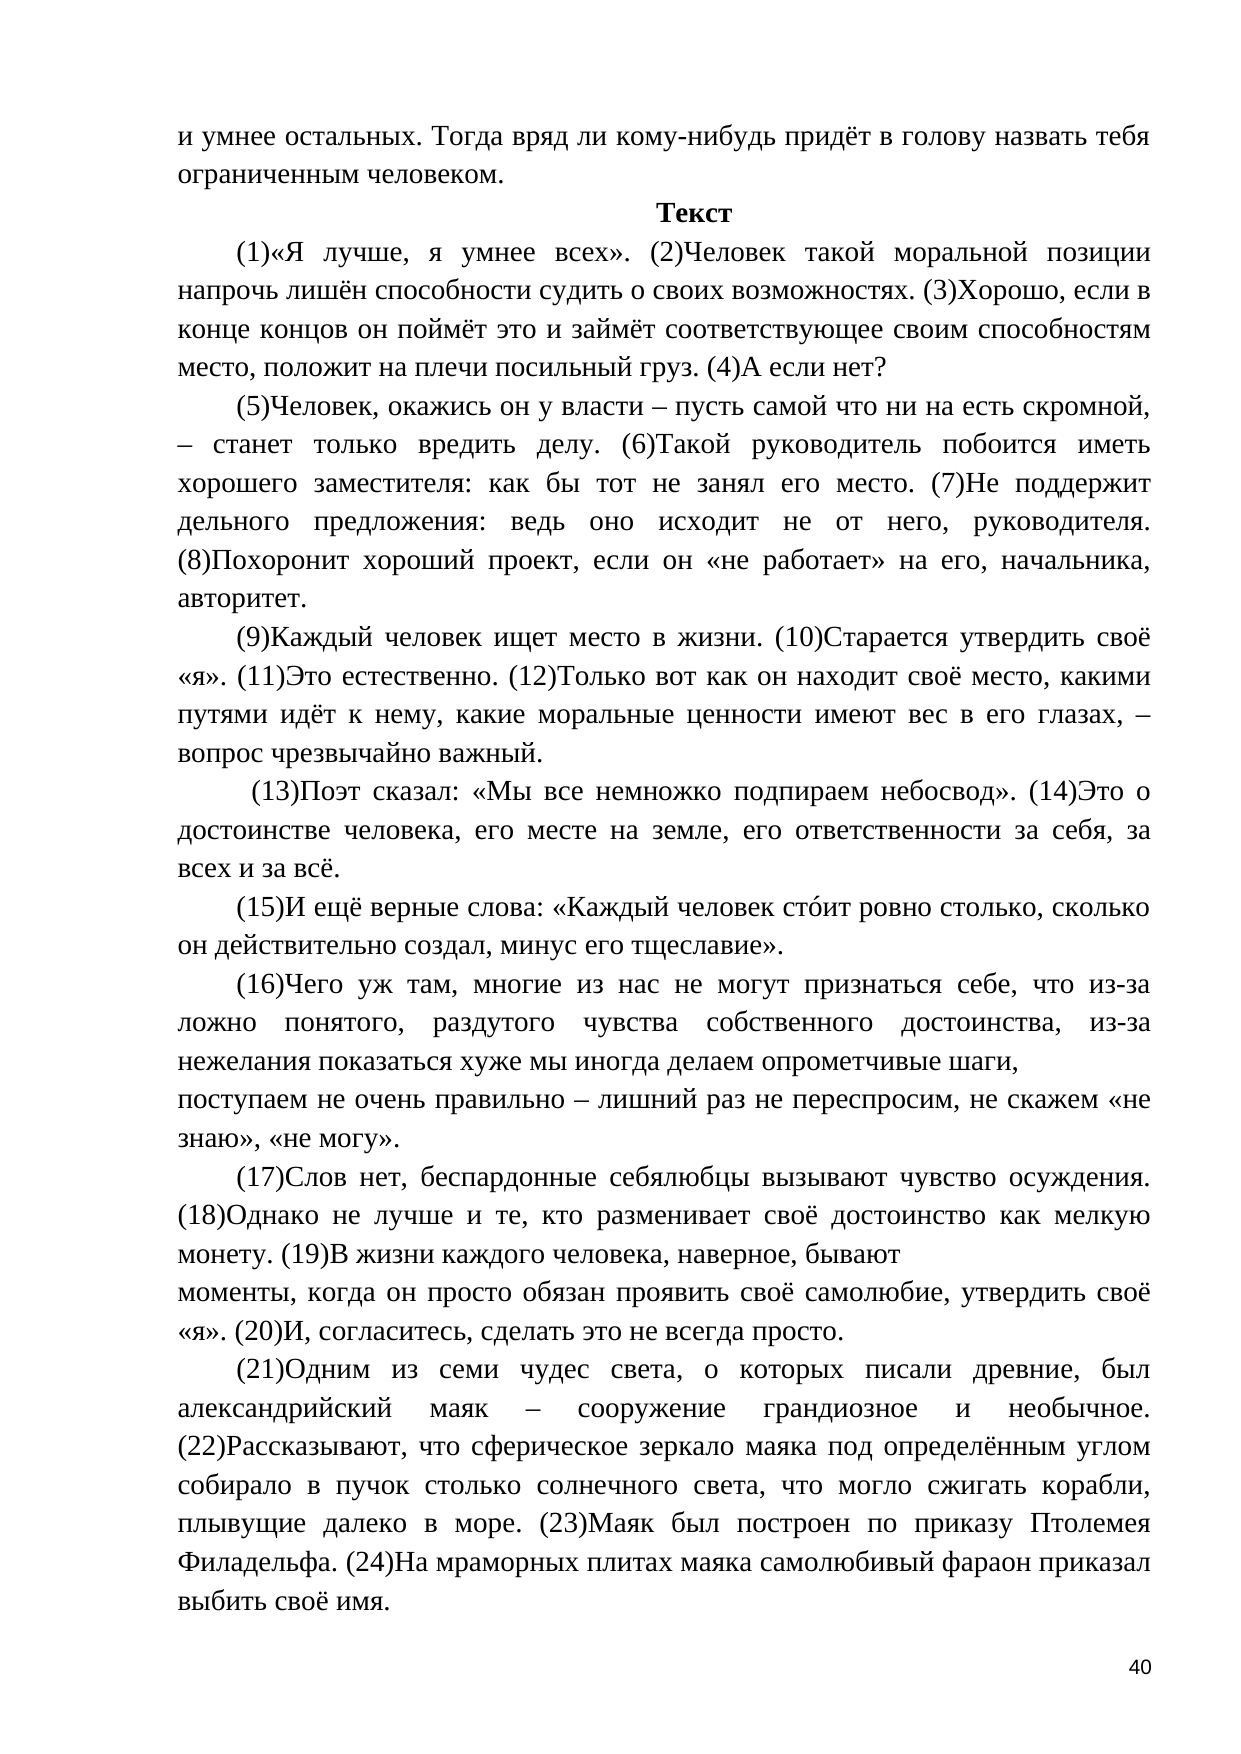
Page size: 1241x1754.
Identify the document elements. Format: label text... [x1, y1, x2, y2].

text Текст [177, 195, 1152, 229]
text (9)Каждый человек ищет место в жизни. (10)Старается утвердить своё «я». (11)Это естественно. (12)Только вот как он находит своё место, какими путями идёт к нему, какие моральные ценности имеют вес в его глазах, – вопрос чрезвычайно важный. [177, 619, 1152, 768]
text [177, 118, 1152, 190]
text моменты, когда он просто обязан проявить своё самолюбие, утвердить своё «я». (20)И, согласитесь, сделать это не всегда просто. [177, 1274, 1152, 1346]
text (5)Человек, окажись он у власти – пусть самой что ни на есть скромной, – станет только вредить делу. (6)Такой руководитель побоится иметь хорошего заместителя: как бы тот не занял его место. (7)Не поддержит дельного предложения: ведь оно исходит не от него, руководителя. (8)Похоронит хороший проект, если он «не работает» на его, начальника, авторитет. [177, 388, 1152, 614]
text (21)Одним из семи чудес света, о которых писали древние, был александрийский маяк – сооружение грандиозное и необычное. (22)Рассказывают, что сферическое зеркало маяка под определённым углом собирало в пучок столько солнечного света, что могло сжигать корабли, плывущие далеко в море. (23)Маяк был построен по приказу Птолемея Филадельфа. (24)На мраморных плитах маяка самолюбивый фараон приказал выбить своё имя. [177, 1351, 1152, 1616]
text (15)И ещё верные слова: «Каждый человек стóит ровно столько, сколько он действительно создал, минус его тщеславие». [177, 889, 1152, 961]
text (1)«Я лучше, я умнее всех». (2)Человек такой моральной позиции напрочь лишён способности судить о своих возможностях. (3)Хорошо, если в конце концов он поймёт это и займёт соответствующее своим способностям место, положит на плечи посильный груз. (4)А если нет? [177, 234, 1152, 383]
text (13)Поэт сказал: «Мы все немножко подпираем небосвод». (14)Это о достоинстве человека, его месте на земле, его ответственности за себя, за всех и за всё. [177, 773, 1152, 884]
text (17)Слов нет, беспардонные себялюбцы вызывают чувство осуждения. (18)Однако не лучше и те, кто разменивает своё достоинство как мелкую монету. (19)В жизни каждого человека, наверное, бывают [177, 1159, 1152, 1269]
text поступаем не очень правильно – лишний раз не переспросим, не скажем «не знаю», «не могу». [177, 1082, 1152, 1154]
text (16)Чего уж там, многие из нас не могут признаться себе, что из-за ложно понятого, раздутого чувства собственного достоинства, из-за нежелания показаться хуже мы иногда делаем опрометчивые шаги, [177, 966, 1152, 1077]
